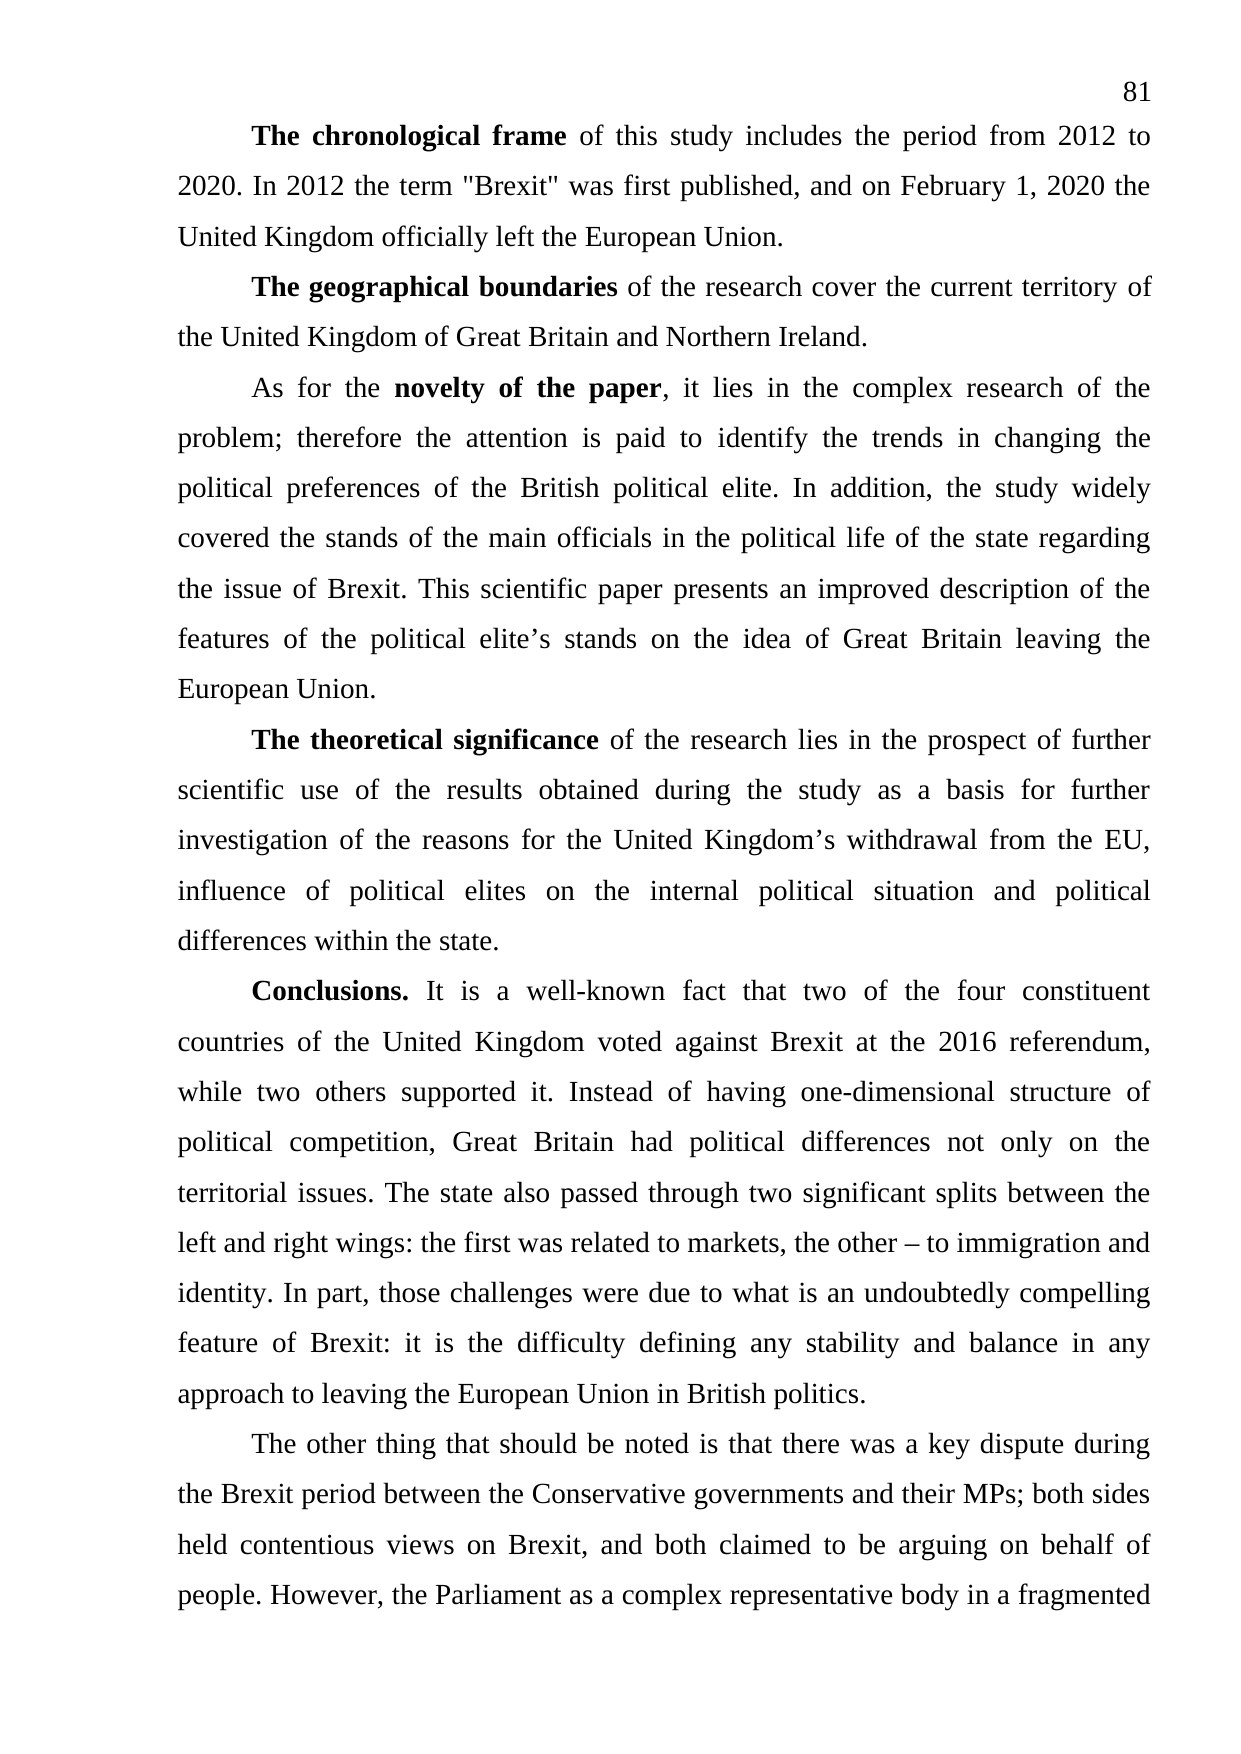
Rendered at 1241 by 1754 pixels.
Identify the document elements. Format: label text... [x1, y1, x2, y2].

text As for the novelty of the paper, it lies in the complex research of the problem; therefore the attention is paid to identify the trends in changing the political preferences of the British political elite. In addition, the study widely covered the stands of the main officials in the political life of the state regarding the issue of Brexit. This scientific paper presents an improved description of the features of the political elite’s stands on the idea of Great Britain leaving the European Union. [177, 370, 1152, 705]
text The theoretical significance of the research lies in the prospect of further scientific use of the results obtained during the study as a basis for further investigation of the reasons for the United Kingdom’s withdrawal from the EU, influence of political elites on the internal political situation and political differences within the state. [177, 722, 1152, 957]
text The chronological frame of this study includes the period from 2012 to 2020. In 2012 the term "Brexit" was first published, and on February 1, 2020 the United Kingdom officially left the European Union. [177, 118, 1152, 252]
text Conclusions. It is a well-known fact that two of the four constituent countries of the United Kingdom voted against Brexit at the 2016 referendum, while two others supported it. Instead of having one-dimensional structure of political competition, Great Britain had political differences not only on the territorial issues. The state also passed through two significant splits between the left and right wings: the first was related to markets, the other – to immigration and identity. In part, those challenges were due to what is an undoubtedly compelling feature of Brexit: it is the difficulty defining any stability and balance in any approach to leaving the European Union in British politics. [177, 973, 1152, 1409]
text The geographical boundaries of the research cover the current territory of the United Kingdom of Great Britain and Northern Ireland. [177, 269, 1152, 353]
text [177, 1426, 1152, 1611]
